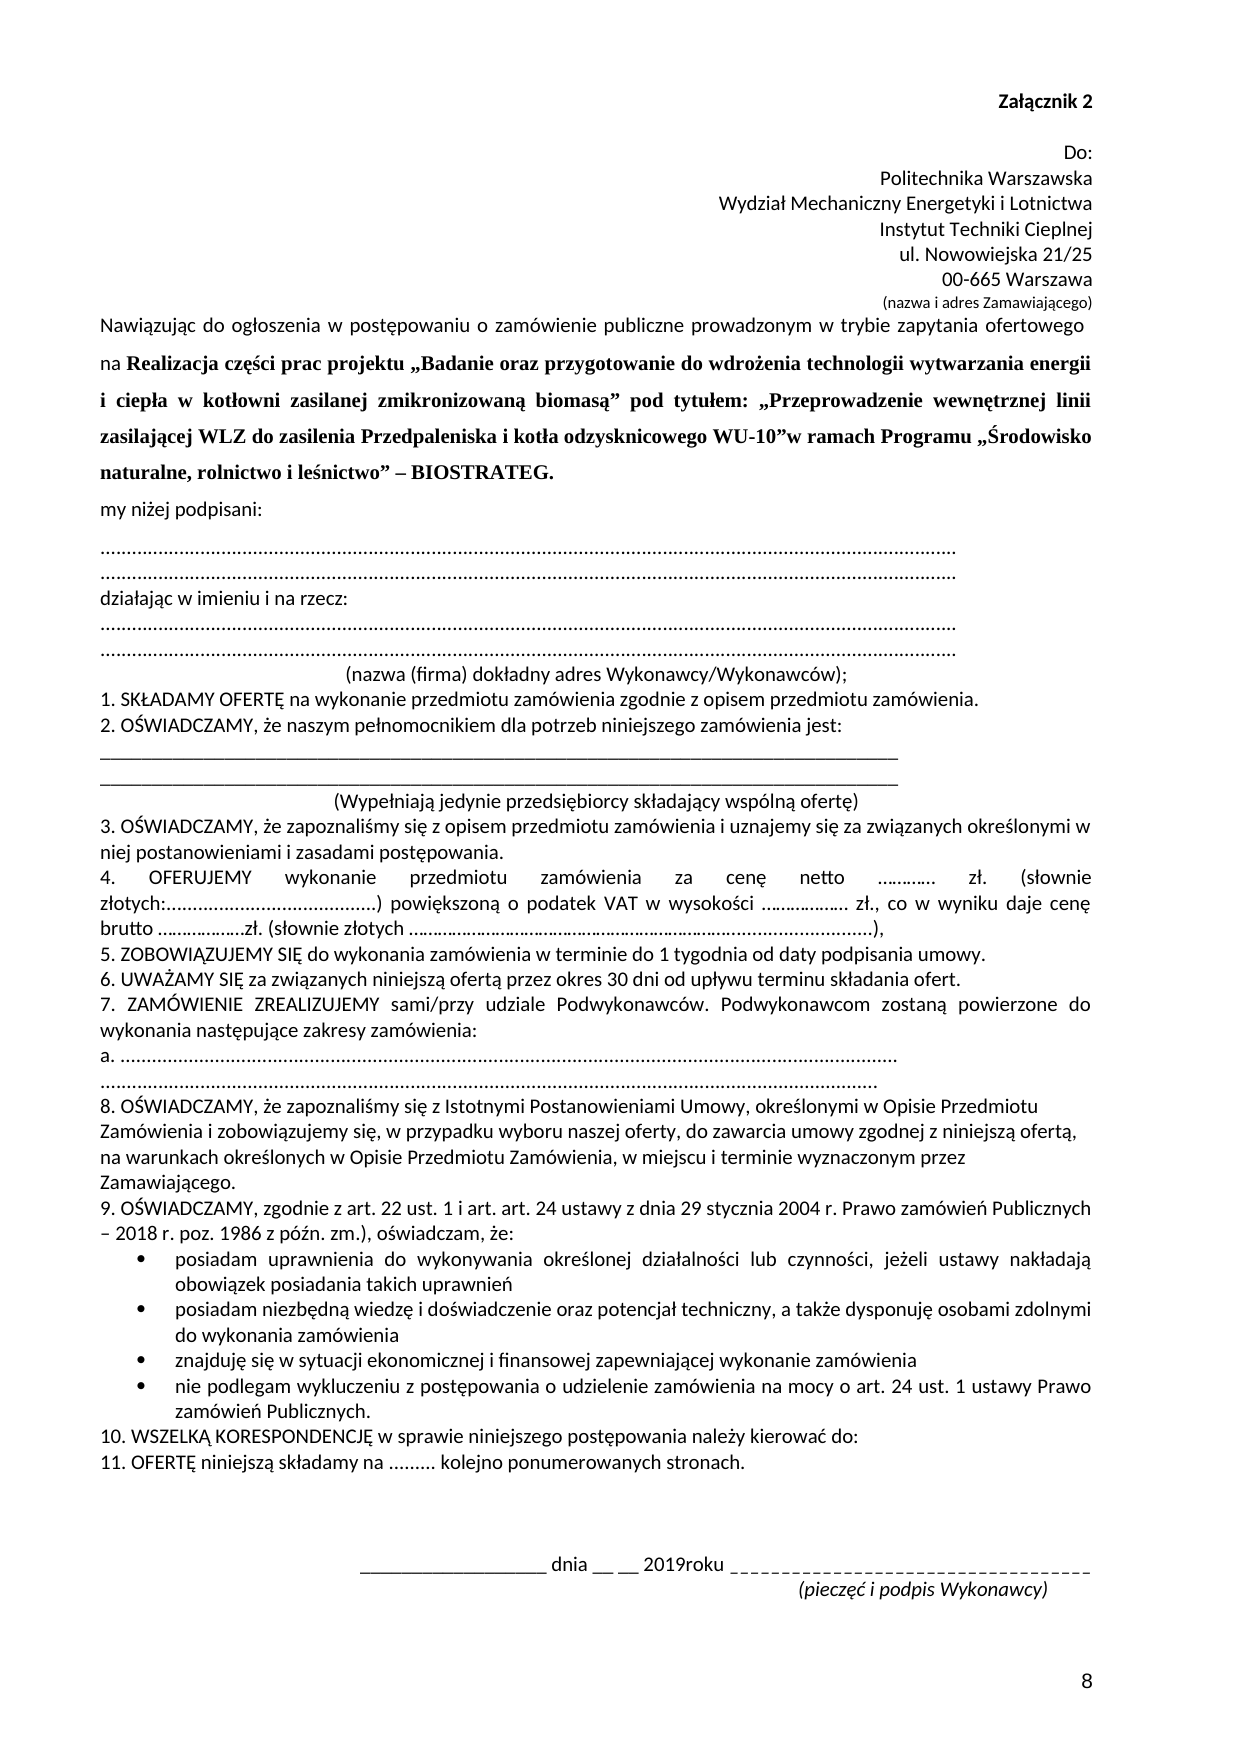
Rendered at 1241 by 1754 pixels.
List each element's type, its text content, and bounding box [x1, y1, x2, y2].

text 7. ZAMÓWIENIE ZREALIZUJEMY sami/przy udziale Podwykonawców. Podwykonawcom zostaną powierzone do wykonania następujące zakresy zamówienia: [100, 992, 1093, 1042]
list znajduję się w sytuacji ekonomicznej i finansowej zapewniającej wykonanie zamówienia [137, 1347, 1093, 1373]
text ................................................................................................................................................................... [100, 534, 1093, 559]
text 10. WSZELKĄ KORESPONDENCJĘ w sprawie niniejszego postępowania należy kierować do: [100, 1424, 1093, 1449]
text działając w imieniu i na rzecz: [100, 585, 1093, 610]
text (nazwa i adres Zamawiającego) [100, 292, 1093, 312]
list nie podlegam wykluczeniu z postępowania o udzielenie zamówienia na mocy o art. 24 ust. 1 ustawy Prawo zamówień Publicznych. [137, 1373, 1093, 1424]
text 5. ZOBOWIĄZUJEMY SIĘ do wykonania zamówienia w terminie do 1 tygodnia od daty podpisania umowy. [100, 941, 1093, 966]
list posiadam uprawnienia do wykonywania określonej działalności lub czynności, jeżeli ustawy nakładają obowiązek posiadania takich uprawnień [137, 1246, 1093, 1297]
text ................................................................................................................................................................... [100, 636, 1093, 661]
text 3. OŚWIADCZAMY, że zapoznaliśmy się z opisem przedmiotu zamówienia i uznajemy się za związanych określonymi w niej postanowieniami i zasadami postępowania. [100, 814, 1093, 864]
text __________________ dnia __ __ 2019roku ___________________________________ [100, 1551, 1093, 1576]
text _____________________________________________________________________________ [100, 763, 1093, 788]
text 8. OŚWIADCZAMY, że zapoznaliśmy się z Istotnymi Postanowieniami Umowy, określonymi w Opisie Przedmiotu Zamówienia i zobowiązujemy się, w przypadku wyboru naszej oferty, do zawarcia umowy zgodnej z niniejszą ofertą, na warunkach określonych w Opisie Przedmiotu Zamówienia, w miejscu i terminie wyznaczonym przez Zamawiającego. [100, 1093, 1093, 1195]
text 6. UWAŻAMY SIĘ za związanych niniejszą ofertą przez okres 30 dni od upływu terminu składania ofert. [100, 966, 1093, 992]
list posiadam niezbędną wiedzę i doświadczenie oraz potencjał techniczny, a także dysponuję osobami zdolnymi do wykonania zamówienia [137, 1297, 1093, 1347]
text 1. SKŁADAMY OFERTĘ na wykonanie przedmiotu zamówienia zgodnie z opisem przedmiotu zamówienia. [100, 687, 1093, 712]
text my niżej podpisani: [100, 496, 1093, 521]
text _____________________________________________________________________________ [100, 737, 1093, 763]
text 9. OŚWIADCZAMY, zgodnie z art. 22 ust. 1 i art. art. 24 ustawy z dnia 29 stycznia 2004 r. Prawo zamówień Publicznych – 2018 r. poz. 1986 z późn. zm.), oświadczam, że: [100, 1195, 1093, 1246]
text 00-665 Warszawa [100, 267, 1093, 292]
text (nazwa (firma) dokładny adres Wykonawcy/Wykonawców); [100, 661, 1093, 687]
text a. .................................................................................................................................................... [100, 1042, 1093, 1068]
text Załącznik 2 [100, 89, 1093, 114]
text 2. OŚWIADCZAMY, że naszym pełnomocnikiem dla potrzeb niniejszego zamówienia jest: [100, 712, 1093, 737]
text .................................................................................................................................................... [100, 1068, 1093, 1093]
text 4. OFERUJEMY wykonanie przedmiotu zamówienia za cenę netto ………… zł. (słownie złotych:........................................) powiększoną o podatek VAT w wysokości ……………… zł., co w wyniku daje cenę brutto ………………zł. (słownie złotych …………………………………………………………............................), [100, 864, 1093, 941]
text Do: [100, 139, 1093, 165]
text Nawiązując do ogłoszenia w postępowaniu o zamówienie publiczne prowadzonym w trybie zapytania ofertowego na Realizacja części prac projektu „Badanie oraz przygotowanie do wdrożenia technologii wytwarzania energii i ciepła w kotłowni zasilanej zmikronizowaną biomasą” pod tytułem: „Przeprowadzenie wewnętrznej linii zasilającej WLZ do zasilenia Przedpaleniska i kotła odzysknicowego WU-10”w ramach Programu „Środowisko naturalne, rolnictwo i leśnictwo” – BIOSTRATEG. [100, 312, 1093, 484]
text ................................................................................................................................................................... [100, 610, 1093, 636]
text 11. OFERTĘ niniejszą składamy na ......... kolejno ponumerowanych stronach. [100, 1449, 1093, 1474]
text (Wypełniają jedynie przedsiębiorcy składający wspólną ofertę) [100, 788, 1093, 814]
text Politechnika Warszawska [100, 165, 1093, 190]
text Wydział Mechaniczny Energetyki i Lotnictwa [100, 190, 1093, 216]
text ul. Nowowiejska 21/25 [100, 241, 1093, 267]
text (pieczęć i podpis Wykonawcy) [469, 1576, 1093, 1602]
text Instytut Techniki Cieplnej [100, 216, 1093, 241]
text ................................................................................................................................................................... [100, 559, 1093, 585]
